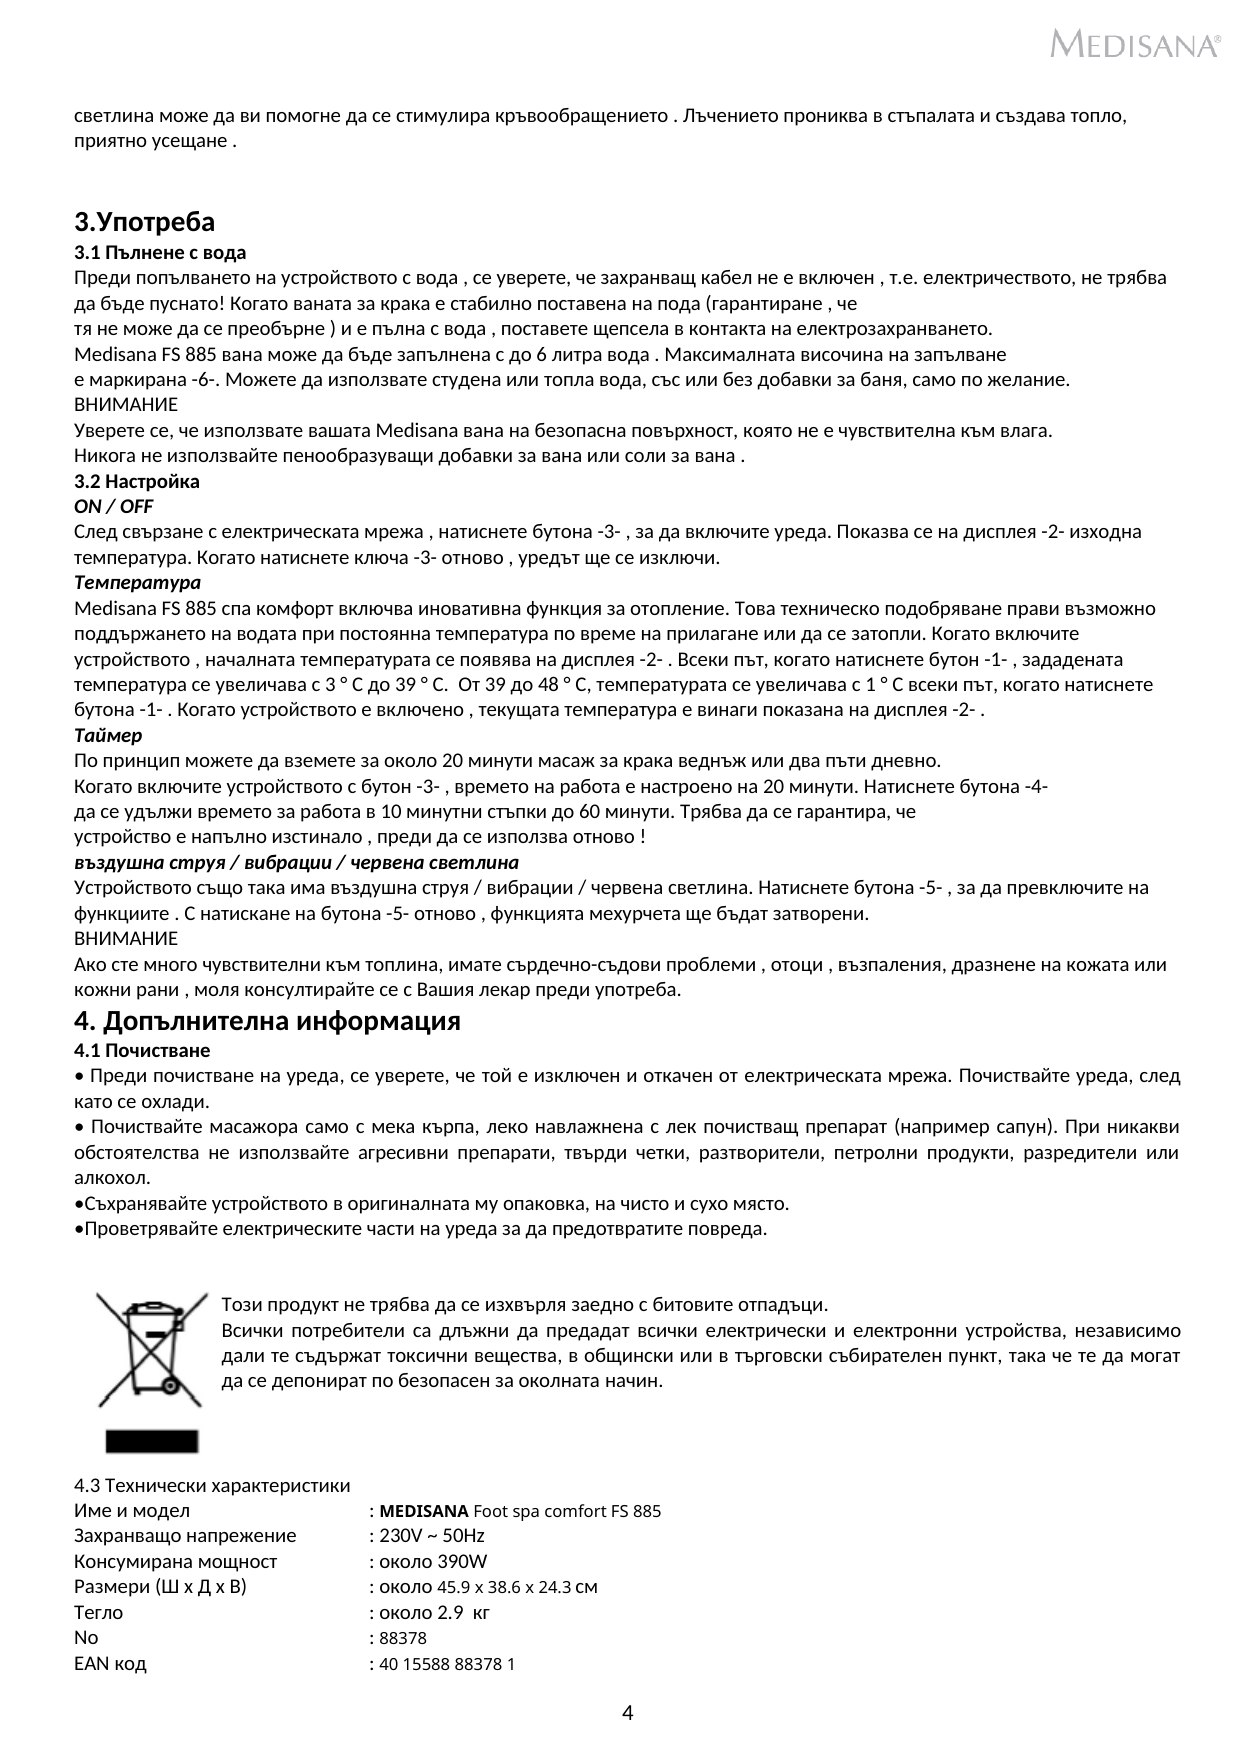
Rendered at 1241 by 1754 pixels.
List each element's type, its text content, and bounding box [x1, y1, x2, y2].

text 3.Употреба [74, 203, 1181, 239]
text Всички потребители са длъжни да предадат всички електрически и електронни устройства, независимо дали те съдържат токсични вещества, в общински или в търговски събирателен пункт, така че те да могат да се депонират по безопасен за околната начин. [221, 1317, 1181, 1393]
text 4.3 Технически характеристики [74, 1472, 1181, 1497]
text Размери (Ш х Д х В) : около 45.9 x 38.6 x 24.3 см [74, 1573, 1181, 1599]
text Тегло : около 2.9 кг [74, 1599, 1181, 1624]
text Име и модел : MEDISANA Foot spa comfort FS 885 [74, 1497, 1181, 1523]
text •Проветрявайте електрическите части на уреда за да предотвратите повреда. [74, 1215, 1181, 1241]
text Захранващо напрежение : 230V ~ 50Hz [74, 1523, 1181, 1548]
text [74, 102, 1181, 153]
text Този продукт не трябва да се изхвърля заедно с битовите отпадъци. [148, 1291, 1181, 1317]
text EAN код : 40 15588 88378 1 [74, 1650, 1181, 1675]
text •Съхранявайте устройството в оригиналната му опаковка, на чисто и сухо място. [74, 1190, 1181, 1215]
text Консумирана мощност : около 390W [74, 1548, 1181, 1573]
text 3.1 Пълнене с вода Преди попълването на устройството с вода , се уверете, че захранващ кабел не е включен , т.е. електричеството, не трябва да бъде пуснато! Когато ваната за крака е стабилно поставена на пода (гарантиране , че тя не може да се преобърне ) и е пълна с вода , поставете щепсела в контакта на електрозахранването. Medisana FS 885 вана може да бъде запълнена с до 6 литра вода . Максималната височина на запълване е маркирана -6-. Можете да използвате студена или топла вода, със или без добавки за баня, само по желание. ВНИМАНИЕ Уверете се, че използвате вашата Medisana вана на безопасна повърхност, която не е чувствителна към влага. Никога не използвайте пенообразуващи добавки за вана или соли за вана . 3.2 Настройка ON / OFF След свързане с електрическата мрежа , натиснете бутона -3- , за да включите уреда. Показва се на дисплея -2- изходна температура. Когато натиснете ключа -3- отново , уредът ще се изключи. Температура Medisana FS 885 спа комфорт включва иновативна функция за отопление. Това техническо подобряване прави възможно поддържането на водата при постоянна температура по време на прилагане или да се затопли. Когато включите устройството , началната температурата се появява на дисплея -2- . Всеки път, когато натиснете бутон -1- , зададената температура се увеличава с 3 ° C до 39 ° C. От 39 до 48 ° С, температурата се увеличава с 1 ° C всеки път, когато натиснете бутона -1- . Когато устройството е включено , текущата температура е винаги показана на дисплея -2- . Таймер По принцип можете да вземете за около 20 минути масаж за крака веднъж или два пъти дневно. Когато включите устройството с бутон -3- , времето на работа е настроено на 20 минути. Натиснете бутона -4- да се удължи времето за работа в 10 минутни стъпки до 60 минути. Трябва да се гарантира, че устройство е напълно изстинало , преди да се използва отново ! въздушна струя / вибрации / червена светлина Устройството също така има въздушна струя / вибрации / червена светлина. Натиснете бутона -5- , за да превключите на функциите . С натискане на бутона -5- отново , функцията мехурчета ще бъдат затворени. ВНИМАНИЕ Ако сте много чувствителни към топлина, имате сърдечно-съдови проблеми , отоци , възпаления, дразнене на кожата или кожни рани , моля консултирайте се с Вашия лекар преди употреба. [74, 239, 1181, 1002]
text No : 88378 [74, 1624, 1181, 1650]
text • Почиствайте масажора само с мека кърпа, леко навлажнена с лек почистващ препарат (например сапун). При никакви обстоятелства не използвайте агресивни препарати, твърди четки, разтворители, петролни продукти, разредители или алкохол. [74, 1113, 1181, 1190]
text • Преди почистване на уреда, се уверете, че той е изключен и откачен от електрическата мрежа. Почиствайте уреда, след като се охлади. [74, 1063, 1181, 1113]
text 4. Допълнителна информация [74, 1002, 1181, 1037]
text 4.1 Почистване [74, 1037, 1181, 1063]
